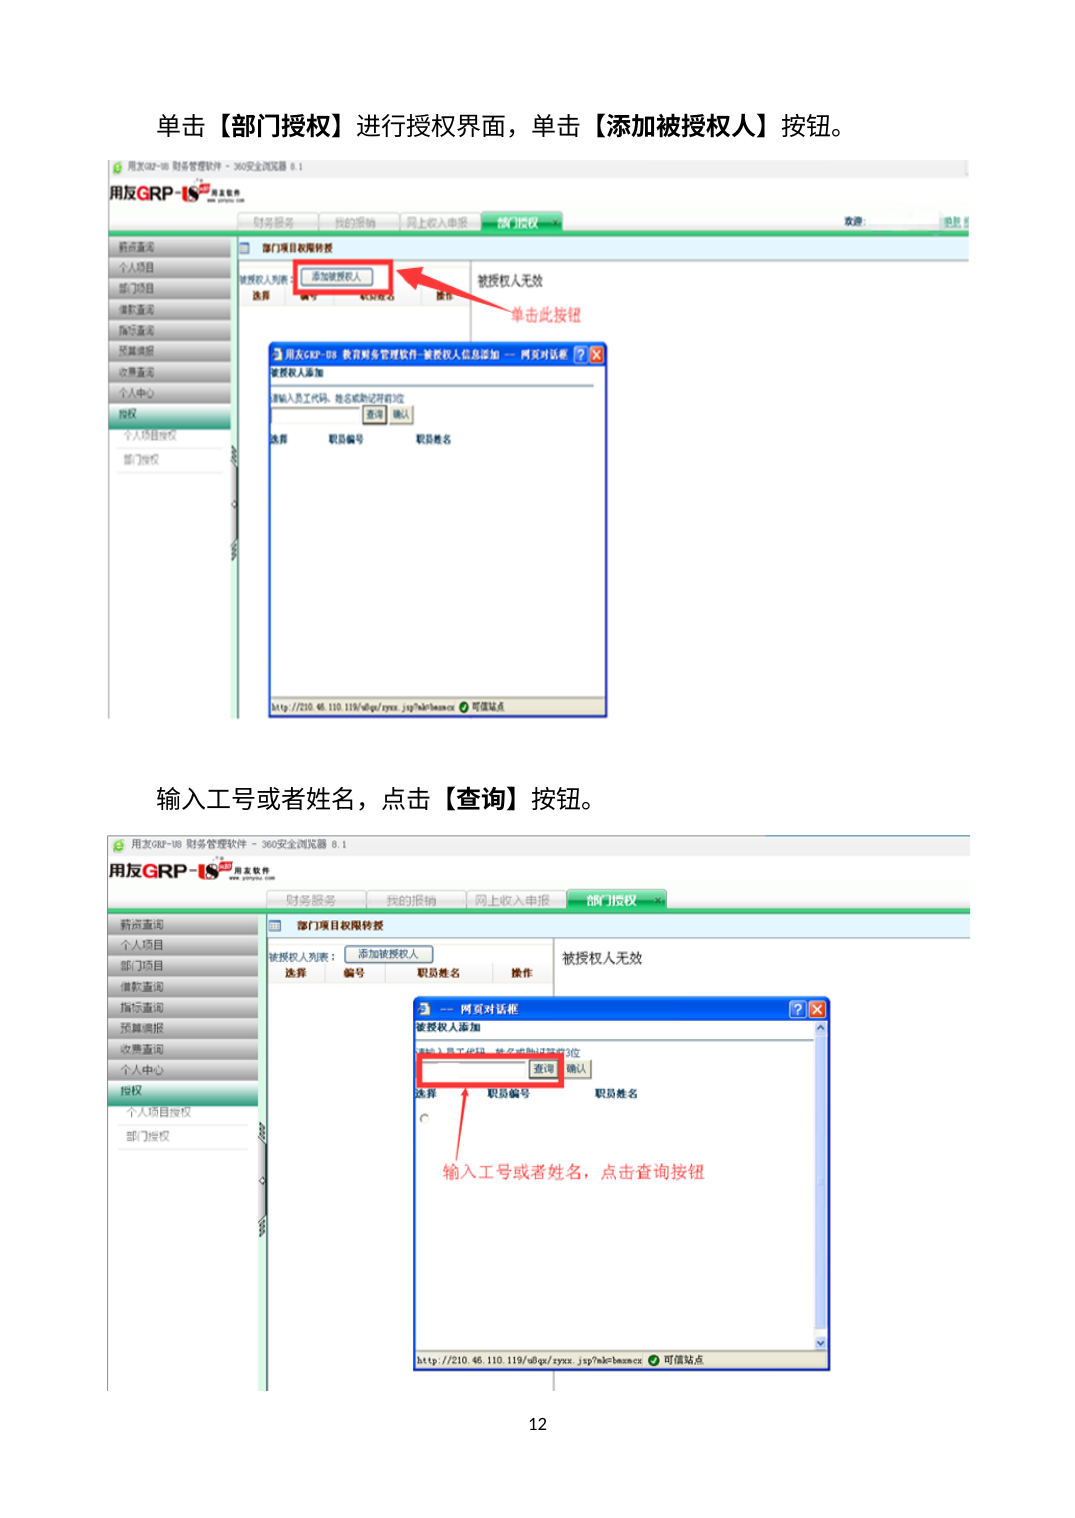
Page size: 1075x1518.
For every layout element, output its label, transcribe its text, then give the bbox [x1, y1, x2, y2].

text 输入工号或者姓名，点击【查询】按钮。 [106, 780, 968, 816]
picture [106, 160, 969, 721]
picture [106, 834, 971, 1391]
text 单击【部门授权】进行授权界面，单击【添加被授权人】按钮。 [106, 106, 968, 143]
